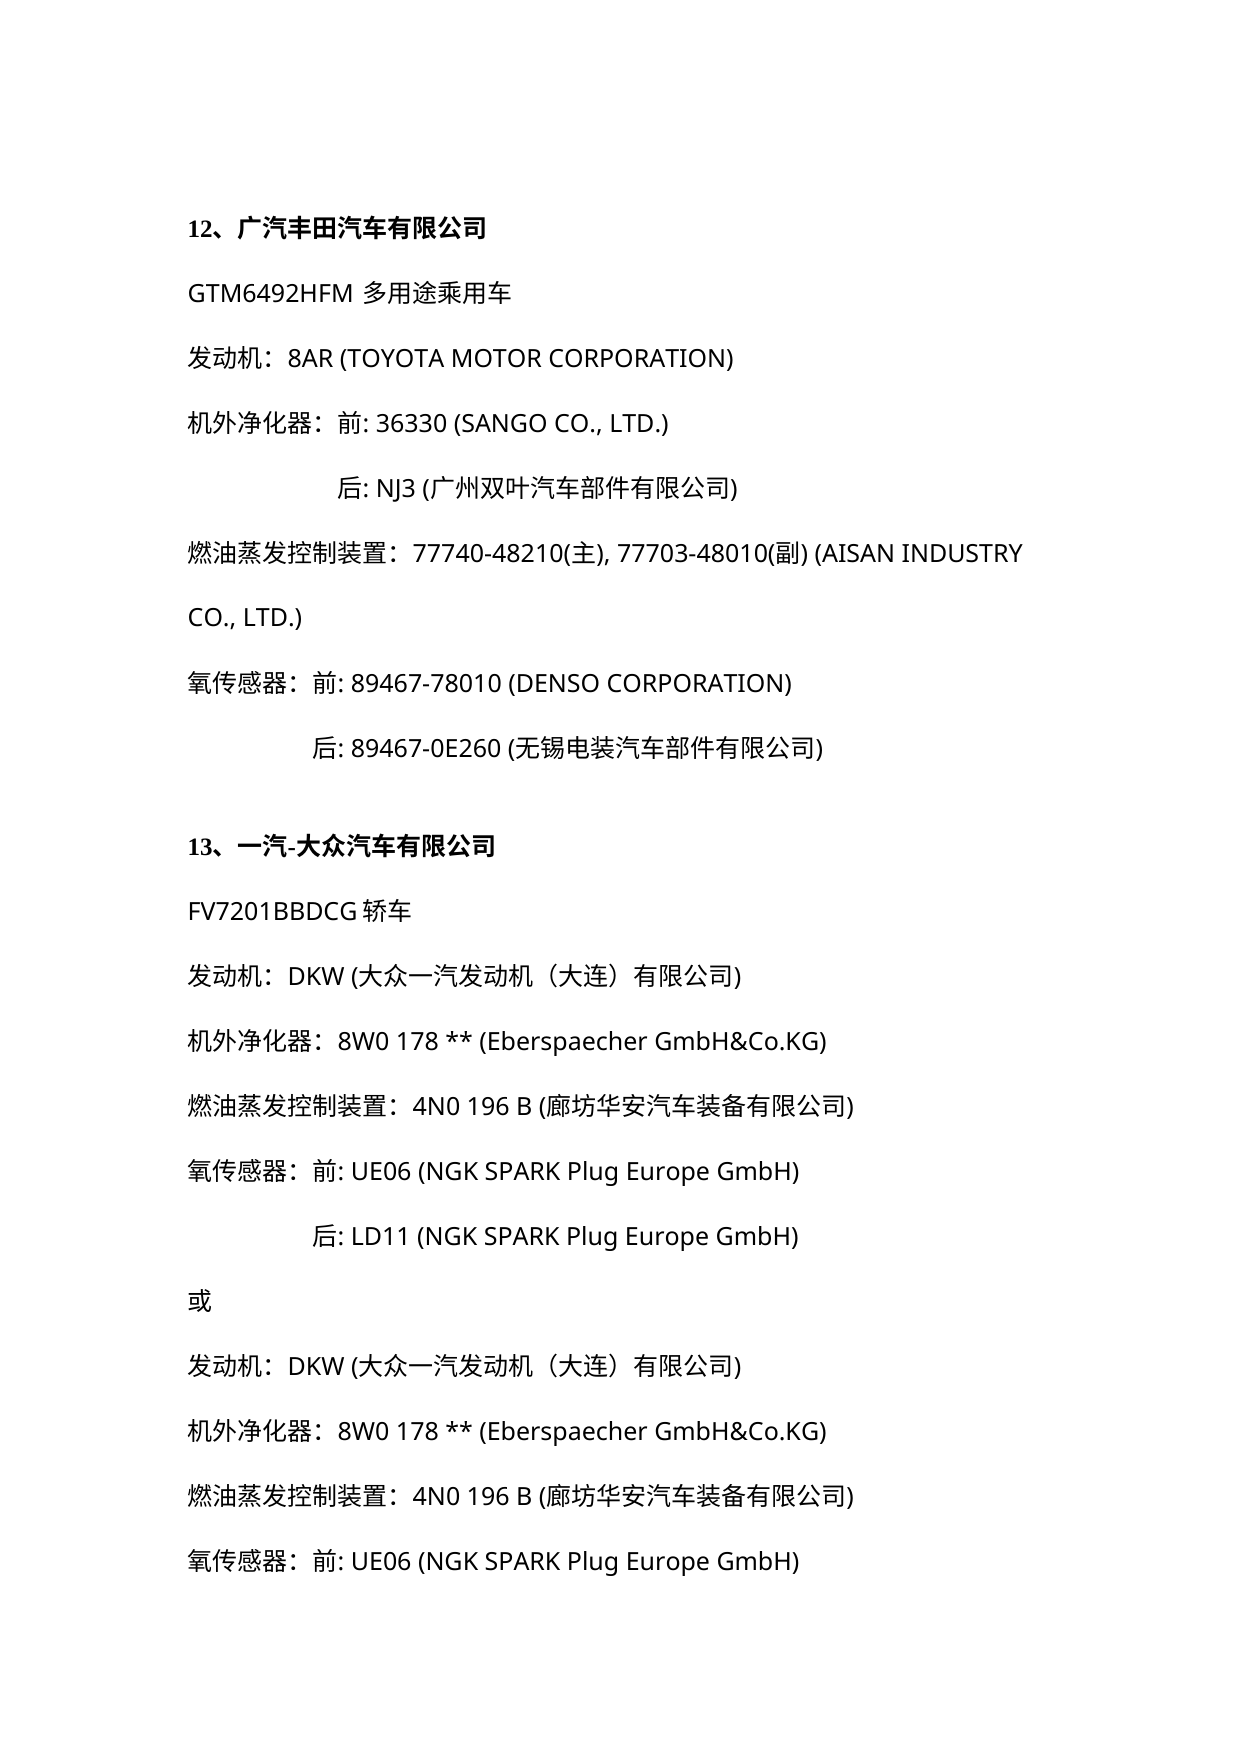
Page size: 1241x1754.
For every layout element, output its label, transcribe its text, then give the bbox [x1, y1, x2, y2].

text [187, 1527, 1053, 1592]
text 后: 89467-0E260 (无锡电装汽车部件有限公司) [187, 714, 1053, 779]
text 燃油蒸发控制装置：77740-48210(主), 77703-48010(副) (AISAN INDUSTRY CO., LTD.) [187, 519, 1053, 649]
text FV7201BBDCG 轿车 [187, 877, 1053, 942]
text 后: LD11 (NGK SPARK Plug Europe GmbH) [187, 1202, 1053, 1267]
text 燃油蒸发控制装置：4N0 196 B (廊坊华安汽车装备有限公司) [187, 1072, 1053, 1137]
text 燃油蒸发控制装置：4N0 196 B (廊坊华安汽车装备有限公司) [187, 1462, 1053, 1527]
text 或 [187, 1267, 1053, 1332]
text 氧传感器：前: UE06 (NGK SPARK Plug Europe GmbH) [187, 1137, 1053, 1202]
text GTM6492HFM 多用途乘用车 [187, 259, 1053, 324]
text 机外净化器：8W0 178 ** (Eberspaecher GmbH&Co.KG) [187, 1007, 1053, 1072]
text 氧传感器：前: 89467-78010 (DENSO CORPORATION) [187, 649, 1053, 714]
subtitle 12、广汽丰田汽车有限公司 [187, 194, 1053, 259]
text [187, 1397, 1053, 1462]
text 发动机：DKW (大众一汽发动机（大连）有限公司) [187, 942, 1053, 1007]
text 机外净化器：前: 36330 (SANGO CO., LTD.) [187, 389, 1053, 454]
text 发动机：DKW (大众一汽发动机（大连）有限公司) [187, 1332, 1053, 1397]
text 发动机：8AR (TOYOTA MOTOR CORPORATION) [187, 324, 1053, 389]
subtitle 13、一汽-大众汽车有限公司 [187, 812, 1053, 877]
text 后: NJ3 (广州双叶汽车部件有限公司) [187, 454, 1053, 519]
